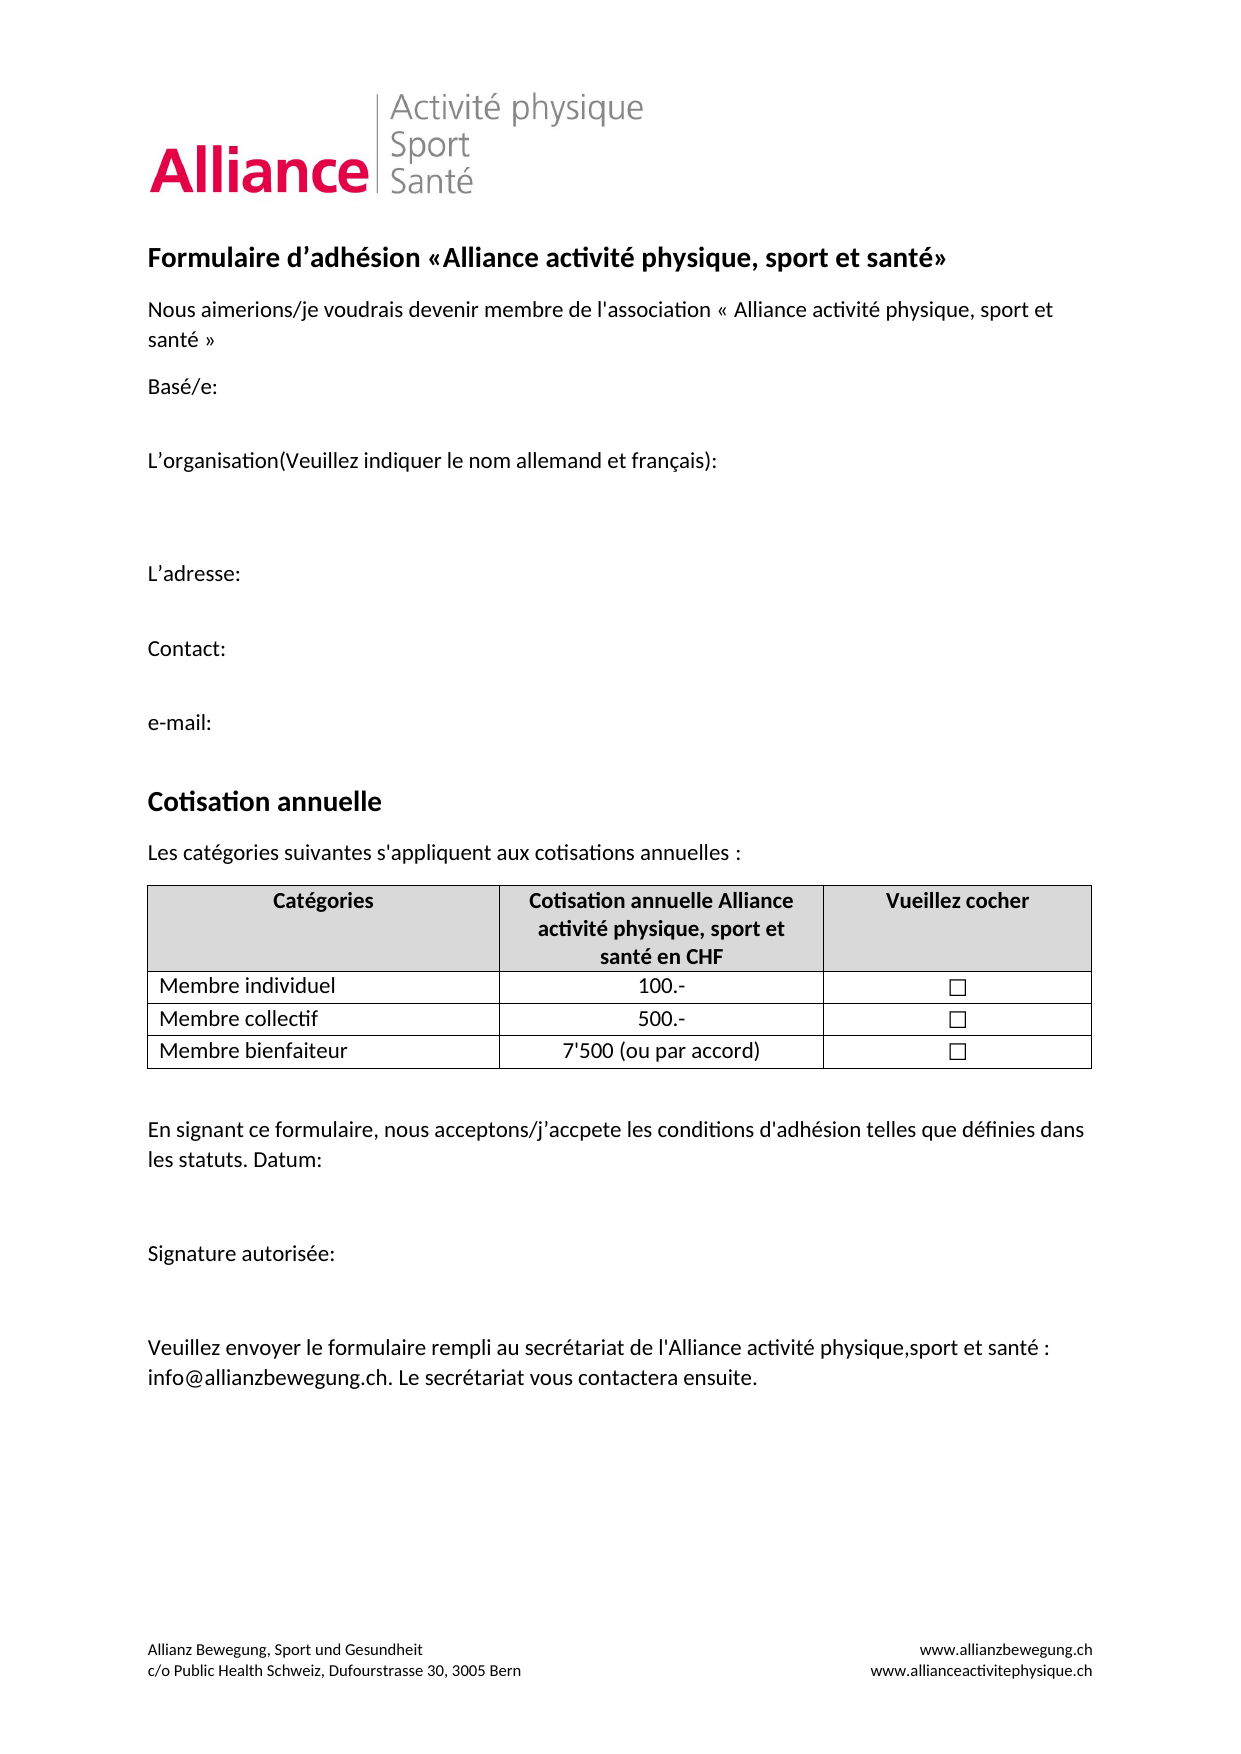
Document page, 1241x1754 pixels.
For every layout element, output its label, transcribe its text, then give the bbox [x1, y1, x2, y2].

table_cell Membre collectif [148, 1004, 499, 1035]
table_cell 100.- [500, 972, 823, 1003]
table_cell 7'500 (ou par accord) [500, 1036, 823, 1067]
text Formulaire d’adhésion «Alliance activité physique, sport et santé» [148, 239, 1093, 275]
table_cell 500.- [500, 1004, 823, 1035]
text L’adresse: [148, 559, 1093, 587]
text Nous aimerions/je voudrais devenir membre de l'association « Alliance activité physique, sport et santé » [148, 295, 1093, 353]
table_header Cotisation annuelle Alliance activité physique, sport et santé en CHF [500, 886, 823, 971]
table_cell Membre bienfaiteur [148, 1036, 499, 1067]
text Cotisation annuelle [148, 783, 1093, 819]
picture [147, 73, 647, 212]
table_header Vueillez cocher [824, 886, 1091, 971]
table_header Catégories [148, 886, 499, 971]
text e-mail: [148, 708, 1093, 737]
text Basé/e: [148, 372, 1093, 400]
text En signant ce formulaire, nous acceptons/j’accpete les conditions d'adhésion telles que définies dans les statuts. Datum: [148, 1115, 1093, 1173]
text Signature autorisée: [148, 1239, 1093, 1267]
table_cell [824, 972, 1091, 1003]
text Veuillez envoyer le formulaire rempli au secrétariat de l'Alliance activité physique,sport et santé : info@allianzbewegung.ch. Le secrétariat vous contactera ensuite. [148, 1333, 1093, 1391]
text Les catégories suivantes s'appliquent aux cotisations annuelles : [148, 838, 1093, 867]
text Contact: [148, 634, 1093, 662]
table_cell Membre individuel [148, 972, 499, 1003]
text L’organisation(Veuillez indiquer le nom allemand et français): [148, 447, 1093, 475]
